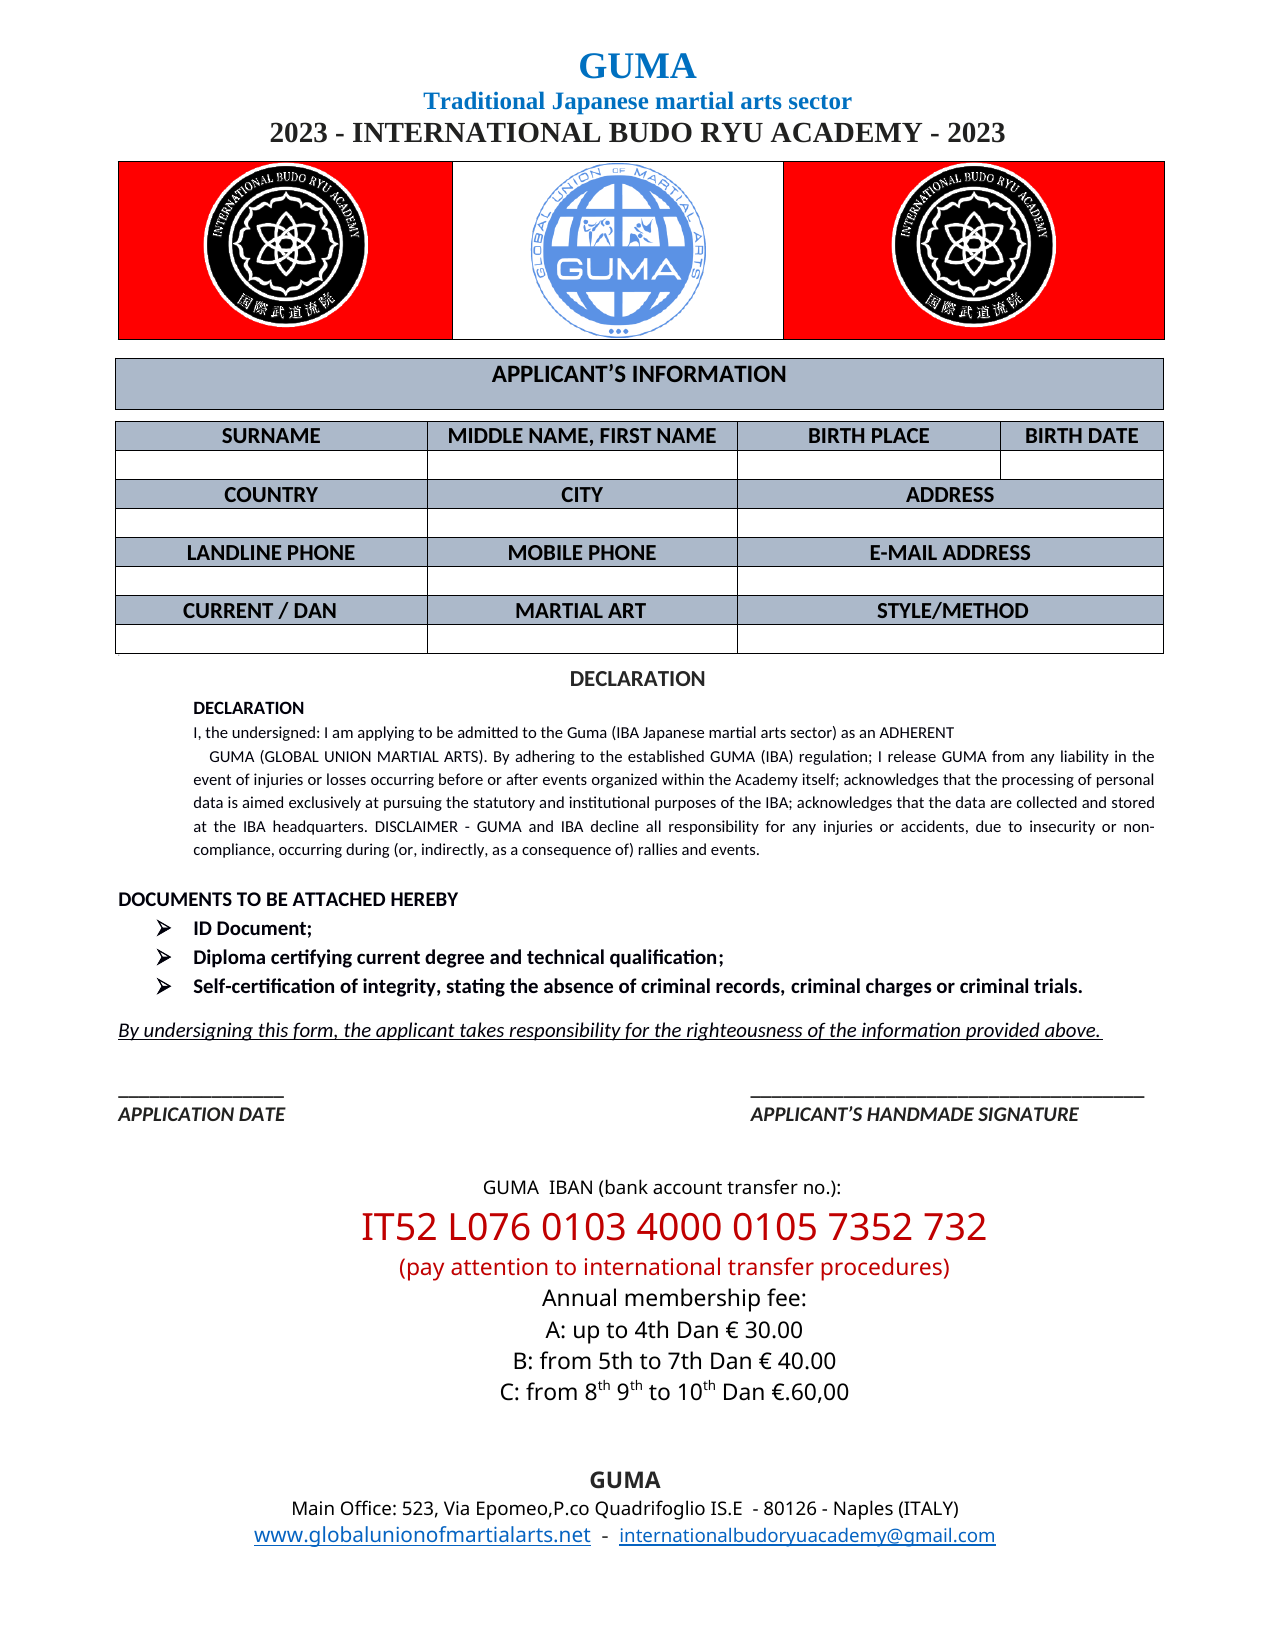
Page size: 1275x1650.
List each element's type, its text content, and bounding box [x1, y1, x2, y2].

table_header [453, 162, 529, 339]
text GUMA IBAN (bank account transfer no.): [118, 1174, 1157, 1200]
text A: up to 4th Dan € 30.00 [118, 1314, 1157, 1345]
table_cell [1001, 451, 1163, 479]
text IT52 L076 0103 4000 0105 7352 732 [118, 1200, 1157, 1251]
table_cell [428, 451, 737, 479]
picture [891, 162, 1057, 328]
list DECLARATION [193, 696, 1157, 719]
table_cell E-MAIL ADDRESS [738, 538, 1163, 566]
table_cell [116, 451, 427, 479]
table_cell COUNTRY [116, 480, 427, 508]
text (pay attention to international transfer procedures) [118, 1251, 1157, 1282]
table_header [119, 162, 452, 339]
list DECLARATION [118, 664, 1157, 692]
table_header [707, 162, 783, 339]
text C: from 8th 9th to 10th Dan €.60,00 [118, 1376, 1157, 1407]
table_cell [738, 451, 1000, 479]
table_cell [116, 567, 427, 595]
table_header [784, 162, 1164, 339]
list Self-certification of integrity, stating the absence of criminal records, criminal charges or criminal trials. [156, 973, 1157, 999]
picture [202, 162, 369, 328]
table_cell [116, 625, 427, 653]
table_cell [116, 509, 427, 537]
list ID Document; [156, 915, 1157, 941]
table_cell [738, 509, 1163, 537]
table_cell CURRENT / DAN [116, 596, 427, 624]
table_cell CITY [428, 480, 737, 508]
table_cell [428, 509, 737, 537]
table_header SURNAME [116, 422, 427, 450]
text Annual membership fee: [118, 1282, 1157, 1314]
list Diploma certifying current degree and technical qualification; [156, 944, 1157, 970]
table_cell MARTIAL ART [428, 596, 737, 624]
table_header APPLICANT’S INFORMATION [116, 359, 1163, 409]
table_header BIRTH DATE [1001, 422, 1163, 450]
text B: from 5th to 7th Dan € 40.00 [118, 1345, 1157, 1376]
table_cell [738, 567, 1163, 595]
text ________________ ______________________________________ APPLICATION DATE APPLICANT’S HANDMADE SIGNATURE [118, 1076, 1157, 1126]
table_header MIDDLE NAME, FIRST NAME [428, 422, 737, 450]
table_cell MOBILE PHONE [428, 538, 737, 566]
list GUMA (GLOBAL UNION MARTIAL ARTS). By adhering to the established GUMA (IBA) regulation; I release GUMA from any liability in the event of injuries or losses occurring before or after events organized within the Academy itself; acknowledges that the processing of personal data is aimed exclusively at pursuing the statutory and institutional purposes of the IBA; acknowledges that the data are collected and stored at the IBA headquarters. DISCLAIMER - GUMA and IBA decline all responsibility for any injuries or accidents, due to insecurity or non-compliance, occurring during (or, indirectly, as a consequence of) rallies and events. [193, 746, 1157, 860]
picture [529, 162, 707, 339]
table_header BIRTH PLACE [738, 422, 1000, 450]
table_cell [428, 567, 737, 595]
table_cell LANDLINE PHONE [116, 538, 427, 566]
list By undersigning this form, the applicant takes responsibility for the righteousness of the information provided above. [118, 1017, 1157, 1043]
list DOCUMENTS TO BE ATTACHED HEREBY [118, 886, 1157, 911]
table_cell ADDRESS [738, 480, 1163, 508]
table_cell STYLE/METHOD [738, 596, 1163, 624]
list I, the undersigned: I am applying to be admitted to the Guma (IBA Japanese martial arts sector) as an ADHERENT [193, 723, 1157, 743]
table_cell [428, 625, 737, 653]
table_cell [738, 625, 1163, 653]
